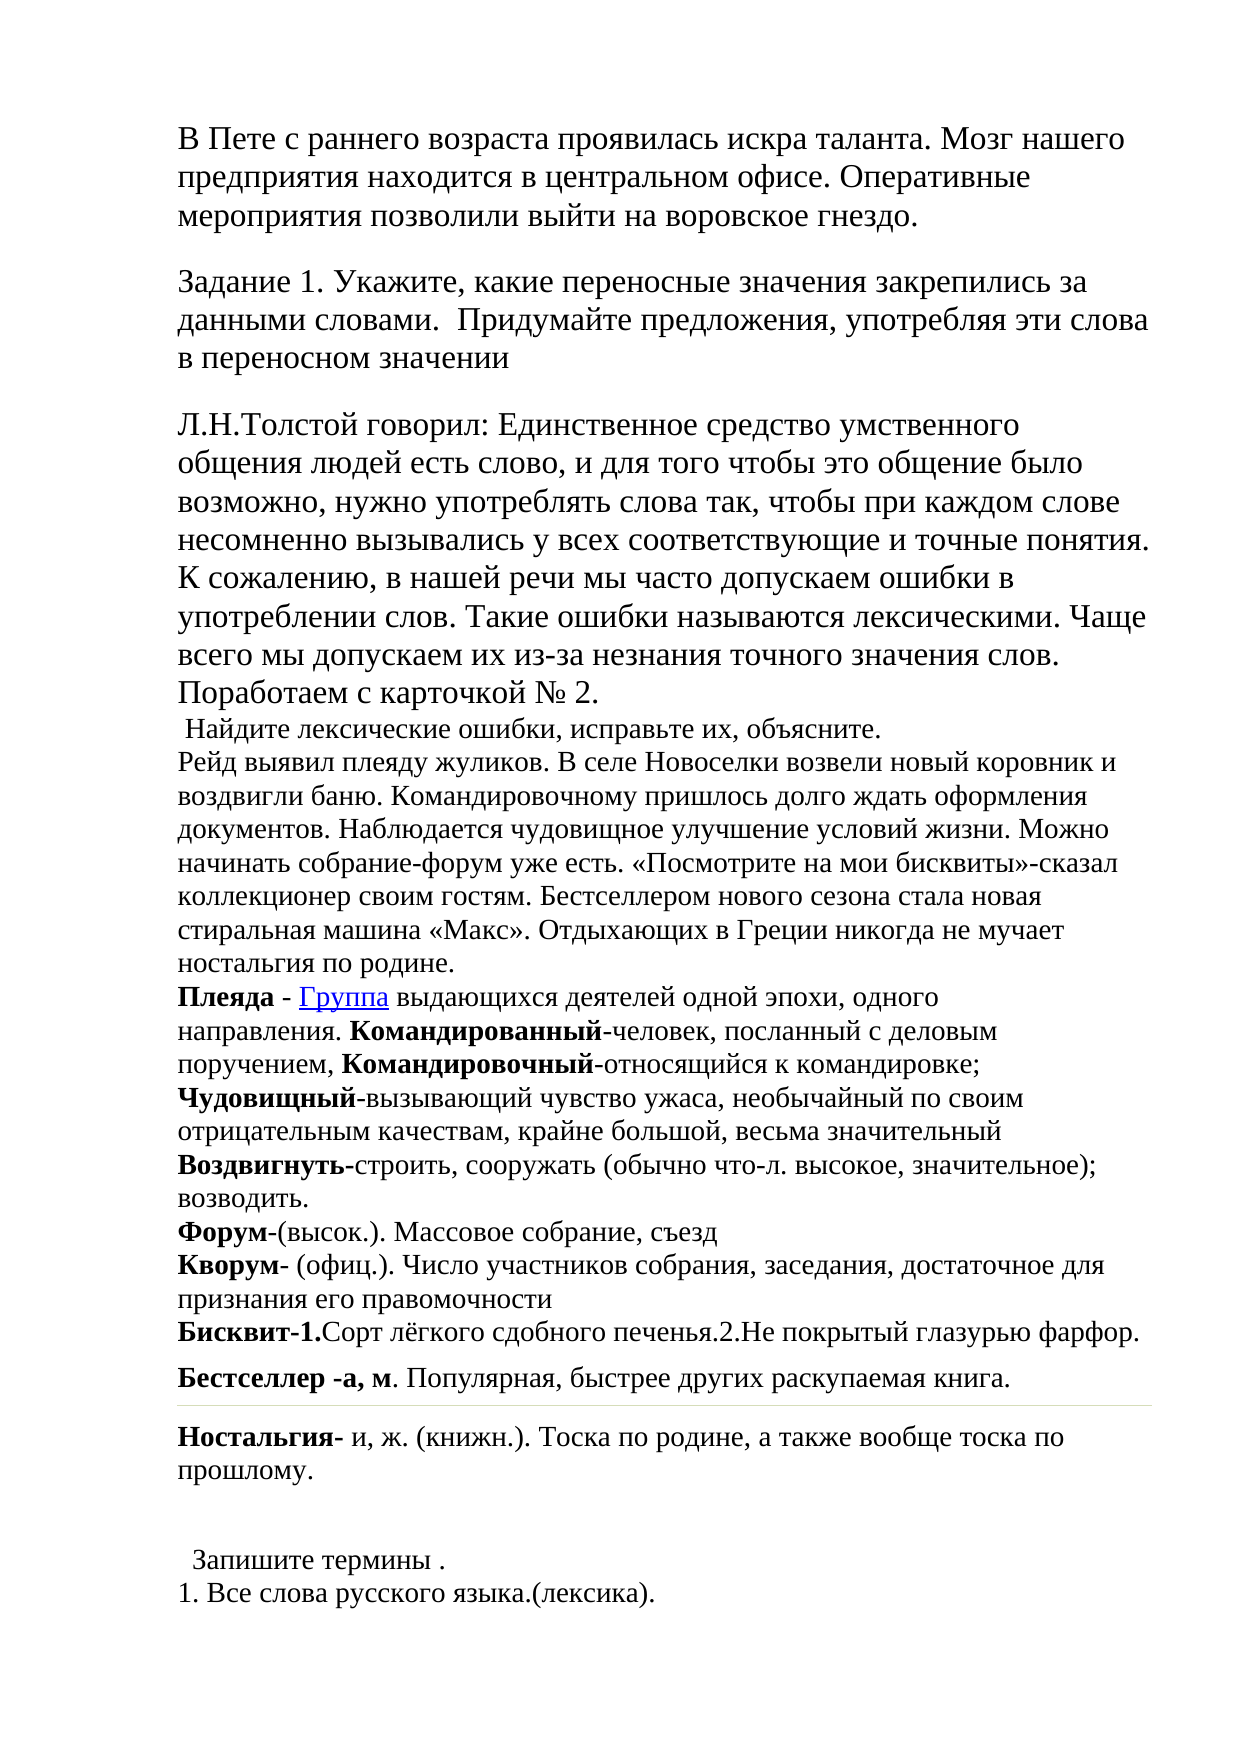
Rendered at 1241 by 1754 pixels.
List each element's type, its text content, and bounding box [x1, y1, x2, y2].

text Запишите термины . [177, 1542, 1152, 1575]
text 1. Все слова русского языка.(лексика). [177, 1575, 1152, 1609]
text Л.Н.Толстой говорил: Единственное средство умственного общения людей есть слово, и для того чтобы это общение было возможно, нужно употреблять слова так, чтобы при каждом слове несомненно вызывались у всех соответствующие и точные понятия. [177, 404, 1152, 557]
text Бисквит-1.Сорт лёгкого сдобного печенья.2.Не покрытый глазурью фарфор. [177, 1314, 1152, 1348]
text Форум-(высок.). Массовое собрание, съезд [177, 1214, 1152, 1247]
text Воздвигнуть-строить, сооружать (обычно что-л. высокое, значительное); возводить. [177, 1147, 1152, 1214]
text К сожалению, в нашей речи мы часто допускаем ошибки в употреблении слов. Такие ошибки называются лексическими. Чаще всего мы допускаем их из-за незнания точного значения слов. Поработаем с карточкой № 2. [177, 557, 1152, 711]
text Кворум- (офиц.). Число участников собрания, заседания, достаточное для признания его правомочности [177, 1247, 1152, 1314]
text Бестселлер -а, м. Популярная, быстрее других раскупаемая книга. [177, 1361, 1152, 1405]
text Найдите лексические ошибки, исправьте их, объясните. [177, 711, 1152, 744]
text Плеяда - Группа выдающихся деятелей одной эпохи, одного направления. Командированный-человек, посланный с деловым поручением, Командировочный-относящийся к командировке; [177, 979, 1152, 1080]
text Задание 1. Укажите, какие переносные значения закрепились за данными словами. Придумайте предложения, употребляя эти слова в переносном значении [177, 261, 1152, 376]
text Ностальгия- и, ж. (книжн.). Тоска по родине, а также вообще тоска по прошлому. [177, 1419, 1152, 1486]
text В Пете с раннего возраста проявилась искра таланта. Мозг нашего предприятия находится в центральном офисе. Оперативные мероприятия позволили выйти на воровское гнездо. [177, 118, 1152, 233]
text Рейд выявил плеяду жуликов. В селе Новоселки возвели новый коровник и воздвигли баню. Командировочному пришлось долго ждать оформления документов. Наблюдается чудовищное улучшение условий жизни. Можно начинать собрание-форум уже есть. «Посмотрите на мои бисквиты»-сказал коллекционер своим гостям. Бестселлером нового сезона стала новая стиральная машина «Макс». Отдыхающих в Греции никогда не мучает ностальгия по родине. [177, 744, 1152, 979]
text Чудовищный-вызывающий чувство ужаса, необычайный по своим отрицательным качествам, крайне большой, весьма значительный [177, 1080, 1152, 1147]
